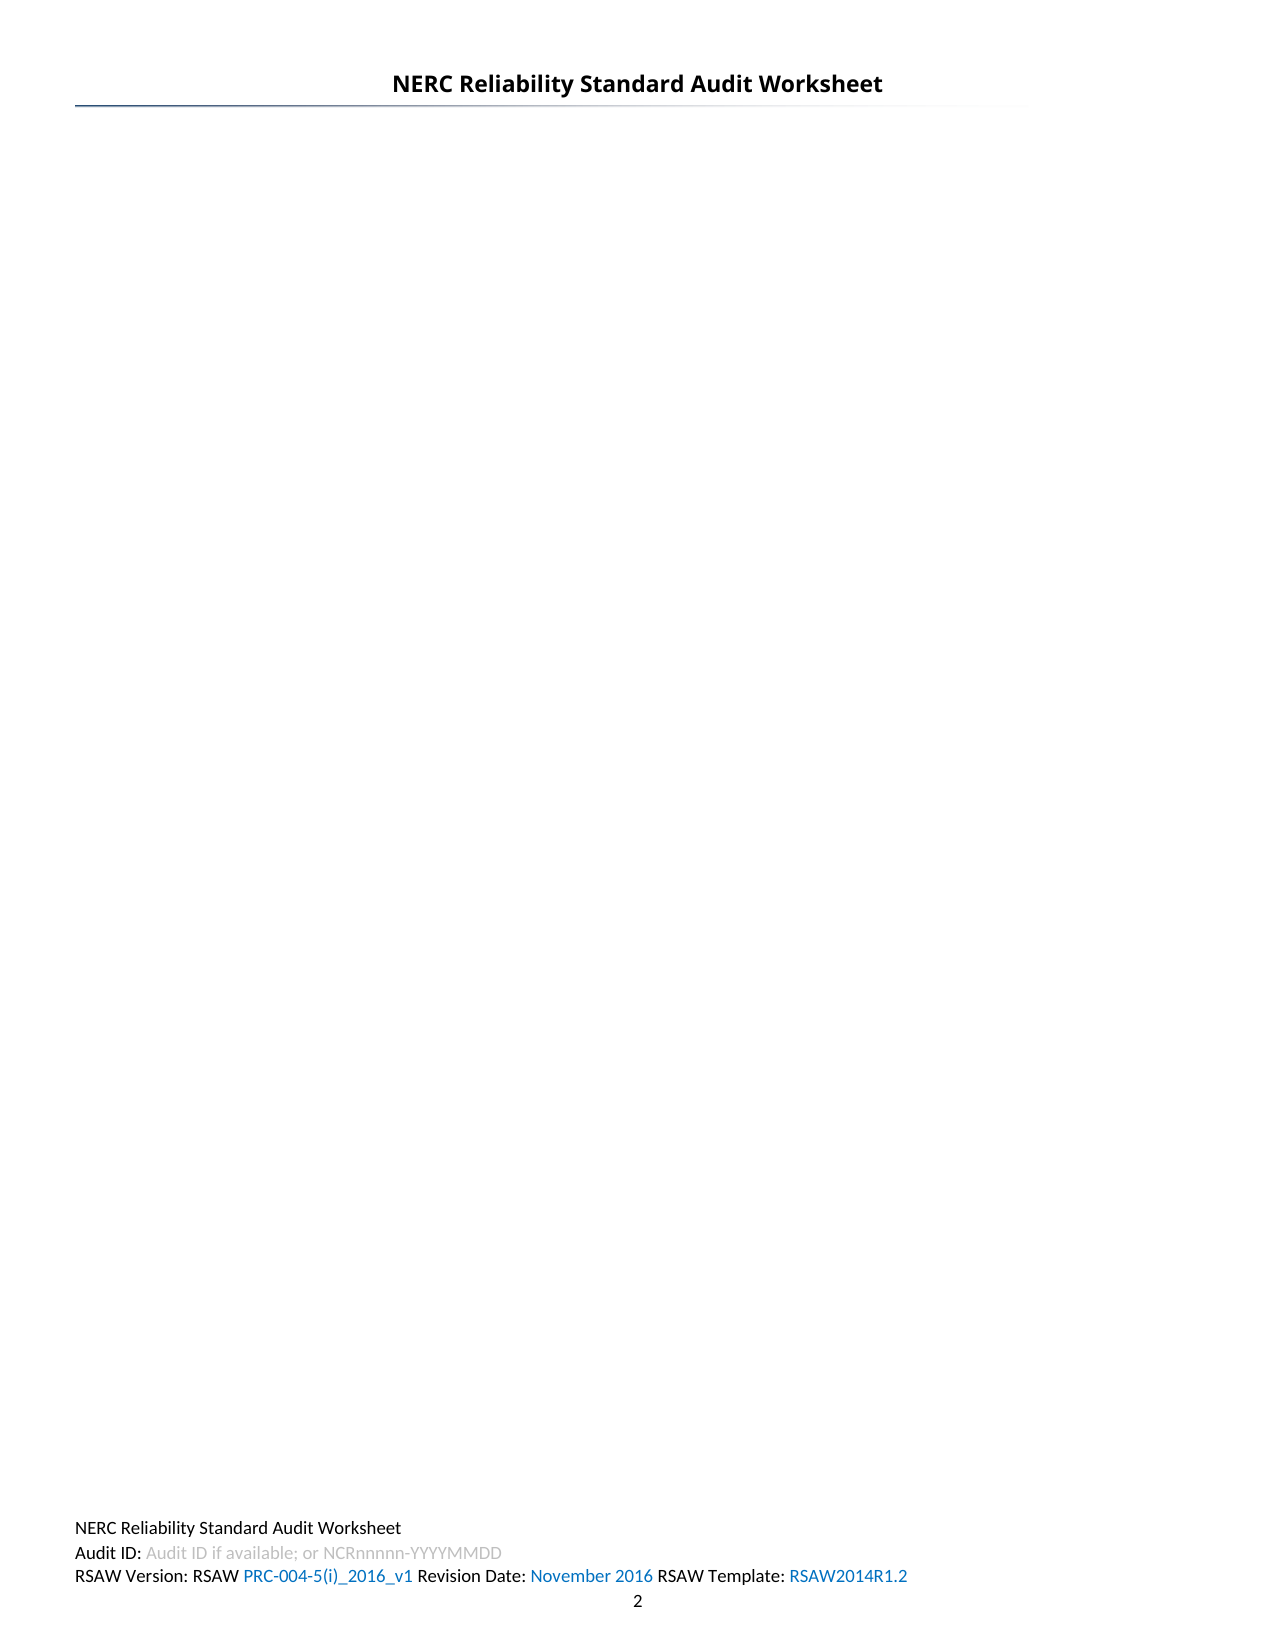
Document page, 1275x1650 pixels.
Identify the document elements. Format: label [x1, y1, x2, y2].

picture [75, 105, 1052, 114]
